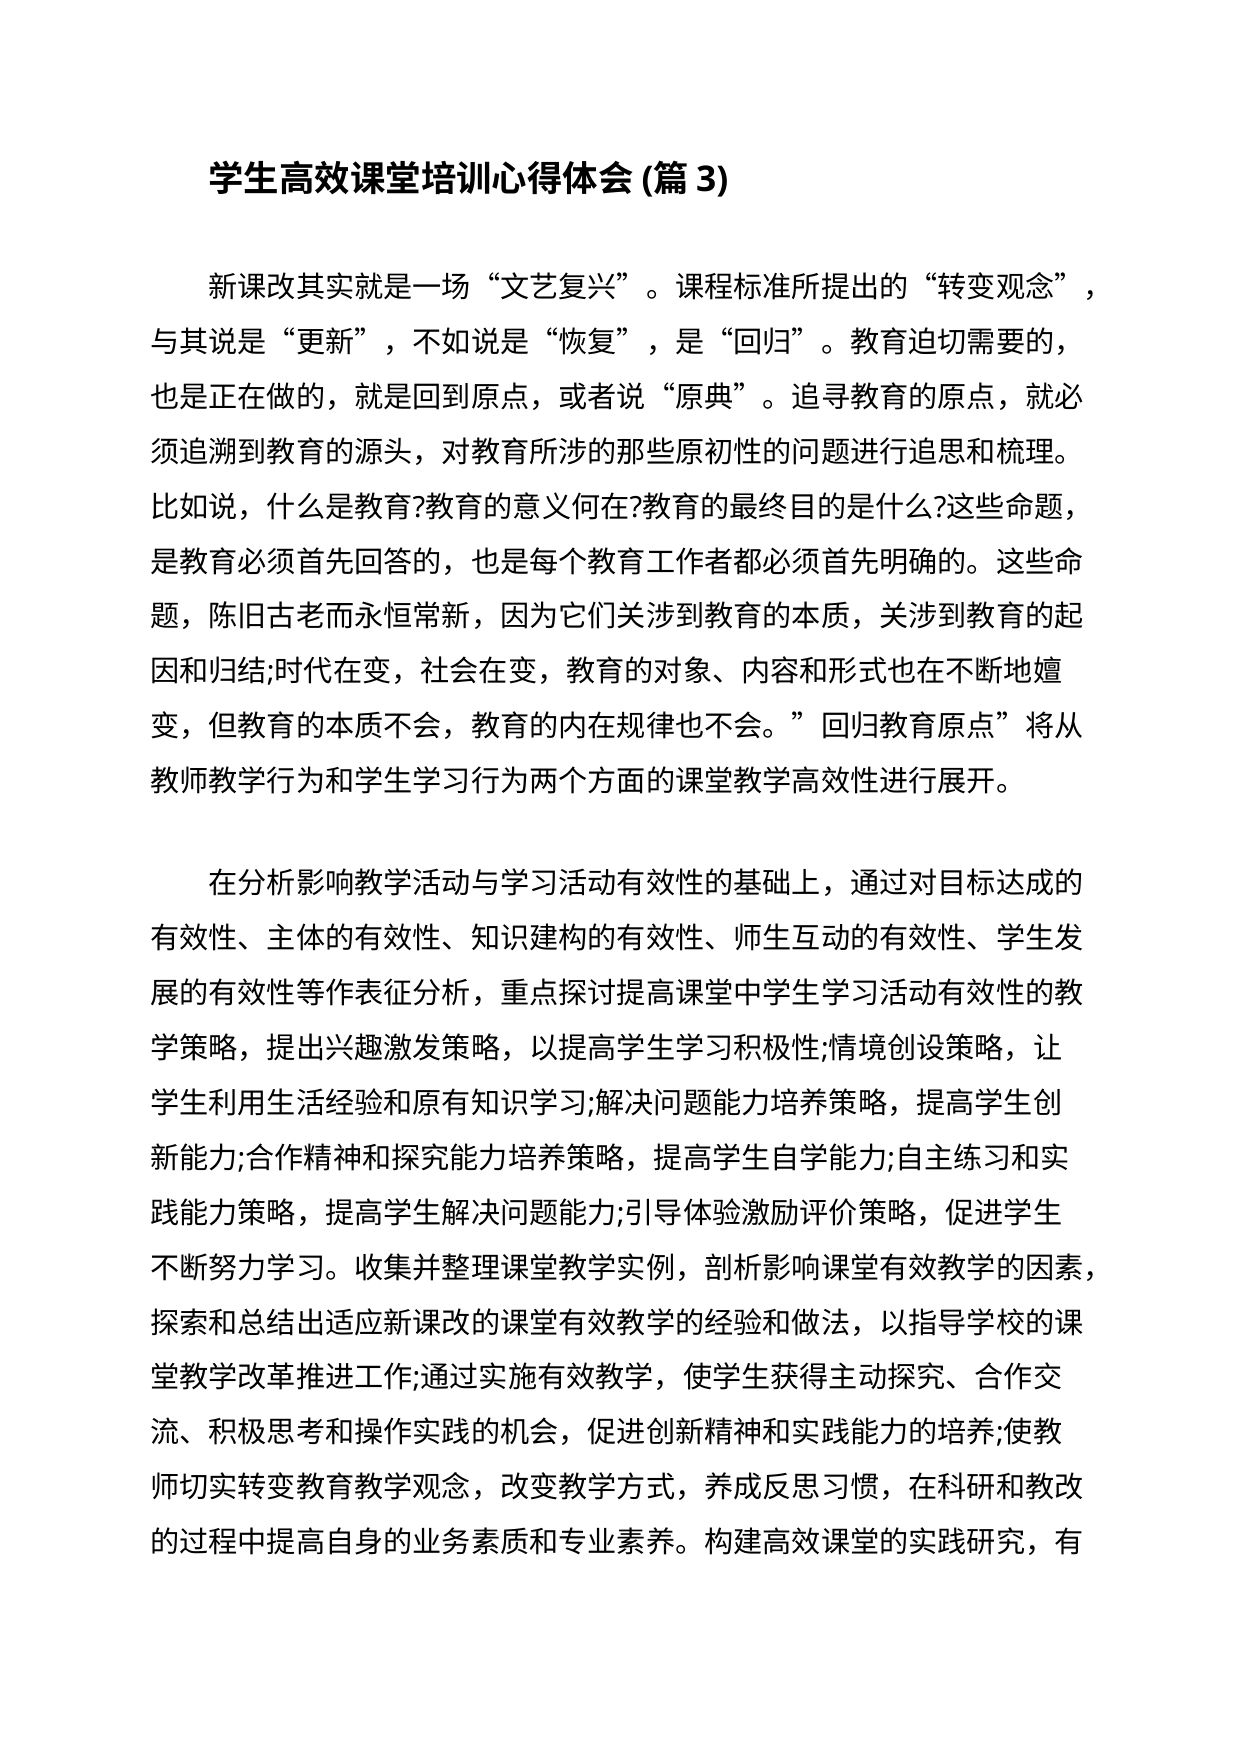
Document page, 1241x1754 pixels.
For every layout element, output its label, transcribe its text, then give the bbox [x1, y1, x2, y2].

text 新课改其实就是一场“文艺复兴”。课程标准所提出的“转变观念”，与其说是“更新”，不如说是“恢复”，是“回归”。教育迫切需要的，也是正在做的，就是回到原点，或者说“原典”。追寻教育的原点，就必须追溯到教育的源头，对教育所涉的那些原初性的问题进行追思和梳理。比如说，什么是教育?教育的意义何在?教育的最终目的是什么?这些命题，是教育必须首先回答的，也是每个教育工作者都必须首先明确的。这些命题，陈旧古老而永恒常新，因为它们关涉到教育的本质，关涉到教育的起因和归结;时代在变，社会在变，教育的对象、内容和形式也在不断地嬗变，但教育的本质不会，教育的内在规律也不会。”回归教育原点”将从教师教学行为和学生学习行为两个方面的课堂教学高效性进行展开。 [150, 263, 1090, 800]
text 学生高效课堂培训心得体会 (篇3) [150, 150, 1090, 201]
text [150, 859, 1090, 1561]
